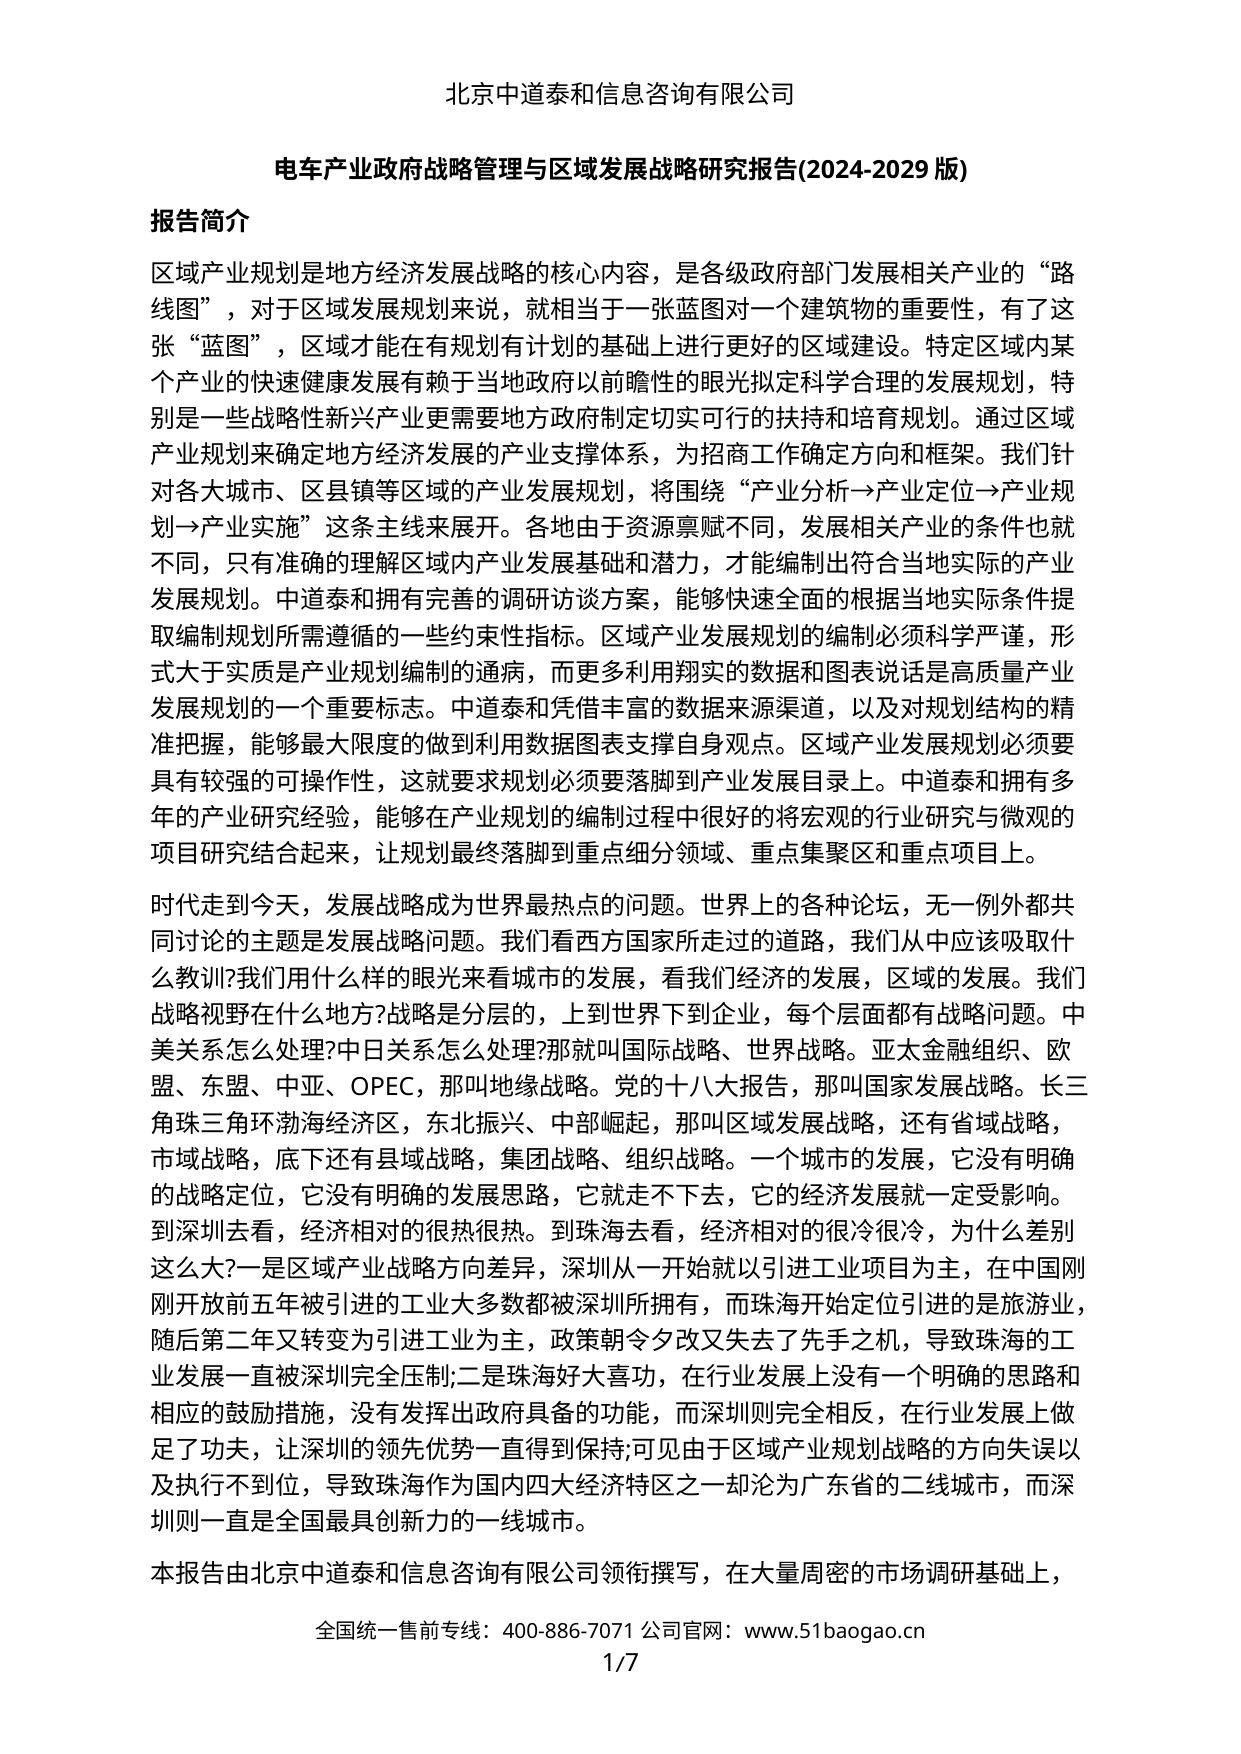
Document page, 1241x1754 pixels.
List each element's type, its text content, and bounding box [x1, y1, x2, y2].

text 报告简介 [150, 202, 1090, 238]
text 时代走到今天，发展战略成为世界最热点的问题。世界上的各种论坛，无一例外都共同讨论的主题是发展战略问题。我们看西方国家所走过的道路，我们从中应该吸取什么教训?我们用什么样的眼光来看城市的发展，看我们经济的发展，区域的发展。我们战略视野在什么地方?战略是分层的，上到世界下到企业，每个层面都有战略问题。中美关系怎么处理?中日关系怎么处理?那就叫国际战略、世界战略。亚太金融组织、欧盟、东盟、中亚、OPEC，那叫地缘战略。党的十八大报告，那叫国家发展战略。长三角珠三角环渤海经济区，东北振兴、中部崛起，那叫区域发展战略，还有省域战略，市域战略，底下还有县域战略，集团战略、组织战略。一个城市的发展，它没有明确的战略定位，它没有明确的发展思路，它就走不下去，它的经济发展就一定受影响。到深圳去看，经济相对的很热很热。到珠海去看，经济相对的很冷很冷，为什么差别这么大?一是区域产业战略方向差异，深圳从一开始就以引进工业项目为主，在中国刚刚开放前五年被引进的工业大多数都被深圳所拥有，而珠海开始定位引进的是旅游业，随后第二年又转变为引进工业为主，政策朝令夕改又失去了先手之机，导致珠海的工业发展一直被深圳完全压制;二是珠海好大喜功，在行业发展上没有一个明确的思路和相应的鼓励措施，没有发挥出政府具备的功能，而深圳则完全相反，在行业发展上做足了功夫，让深圳的领先优势一直得到保持;可见由于区域产业规划战略的方向失误以及执行不到位，导致珠海作为国内四大经济特区之一却沦为广东省的二线城市，而深圳则一直是全国最具创新力的一线城市。 [150, 886, 1090, 1538]
text 区域产业规划是地方经济发展战略的核心内容，是各级政府部门发展相关产业的“路线图”，对于区域发展规划来说，就相当于一张蓝图对一个建筑物的重要性，有了这张“蓝图”，区域才能在有规划有计划的基础上进行更好的区域建设。特定区域内某个产业的快速健康发展有赖于当地政府以前瞻性的眼光拟定科学合理的发展规划，特别是一些战略性新兴产业更需要地方政府制定切实可行的扶持和培育规划。通过区域产业规划来确定地方经济发展的产业支撑体系，为招商工作确定方向和框架。我们针对各大城市、区县镇等区域的产业发展规划，将围绕“产业分析→产业定位→产业规划→产业实施”这条主线来展开。各地由于资源禀赋不同，发展相关产业的条件也就不同，只有准确的理解区域内产业发展基础和潜力，才能编制出符合当地实际的产业发展规划。中道泰和拥有完善的调研访谈方案，能够快速全面的根据当地实际条件提取编制规划所需遵循的一些约束性指标。区域产业发展规划的编制必须科学严谨，形式大于实质是产业规划编制的通病，而更多利用翔实的数据和图表说话是高质量产业发展规划的一个重要标志。中道泰和凭借丰富的数据来源渠道，以及对规划结构的精准把握，能够最大限度的做到利用数据图表支撑自身观点。区域产业发展规划必须要具有较强的可操作性，这就要求规划必须要落脚到产业发展目录上。中道泰和拥有多年的产业研究经验，能够在产业规划的编制过程中很好的将宏观的行业研究与微观的项目研究结合起来，让规划最终落脚到重点细分领域、重点集聚区和重点项目上。 [150, 254, 1090, 870]
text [150, 1554, 1090, 1590]
text 电车产业政府战略管理与区域发展战略研究报告(2024-2029版) [150, 150, 1090, 186]
